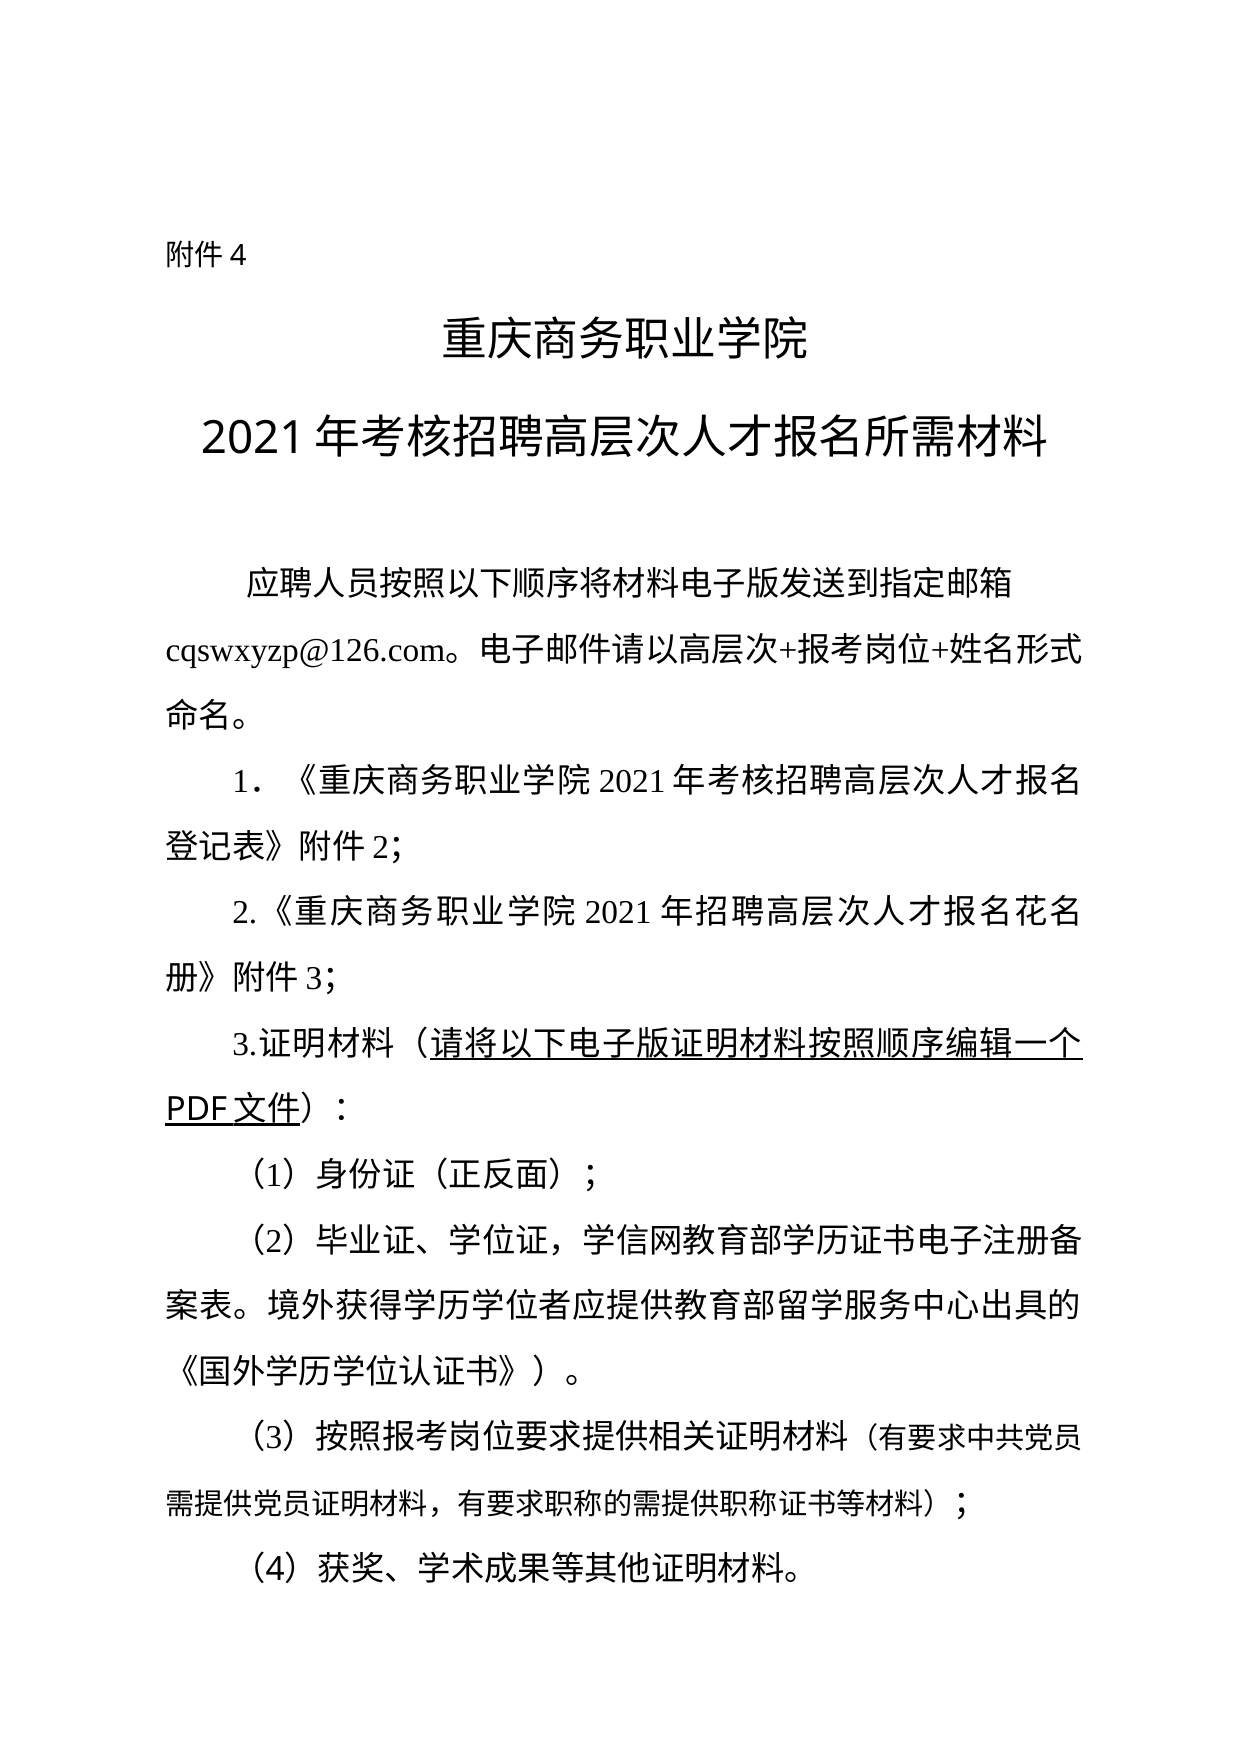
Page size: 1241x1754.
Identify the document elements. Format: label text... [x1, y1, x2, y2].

text 2.《重庆商务职业学院2021年招聘高层次人才报名花名册》附件3； [165, 877, 1083, 1008]
text 3.证明材料（请将以下电子版证明材料按照顺序编辑一个PDF文件）： [165, 1008, 1083, 1139]
text 附件4 [165, 220, 1083, 286]
text 1．《重庆商务职业学院2021年考核招聘高层次人才报名登记表》附件2； [165, 745, 1083, 877]
text 应聘人员按照以下顺序将材料电子版发送到指定邮箱cqswxyzp@126.com。电子邮件请以高层次+报考岗位+姓名形式命名。 [165, 548, 1083, 745]
text 2021年考核招聘高层次人才报名所需材料 [165, 384, 1083, 483]
text （4）获奖、学术成果等其他证明材料。 [165, 1533, 1083, 1598]
text （3）按照报考岗位要求提供相关证明材料（有要求中共党员需提供党员证明材料，有要求职称的需提供职称证书等材料）； [165, 1402, 1083, 1533]
text （2）毕业证、学位证，学信网教育部学历证书电子注册备案表。境外获得学历学位者应提供教育部留学服务中心出具的《国外学历学位认证书》）。 [165, 1205, 1083, 1402]
text 重庆商务职业学院 [165, 286, 1083, 384]
text （1）身份证（正反面）； [165, 1139, 1083, 1205]
